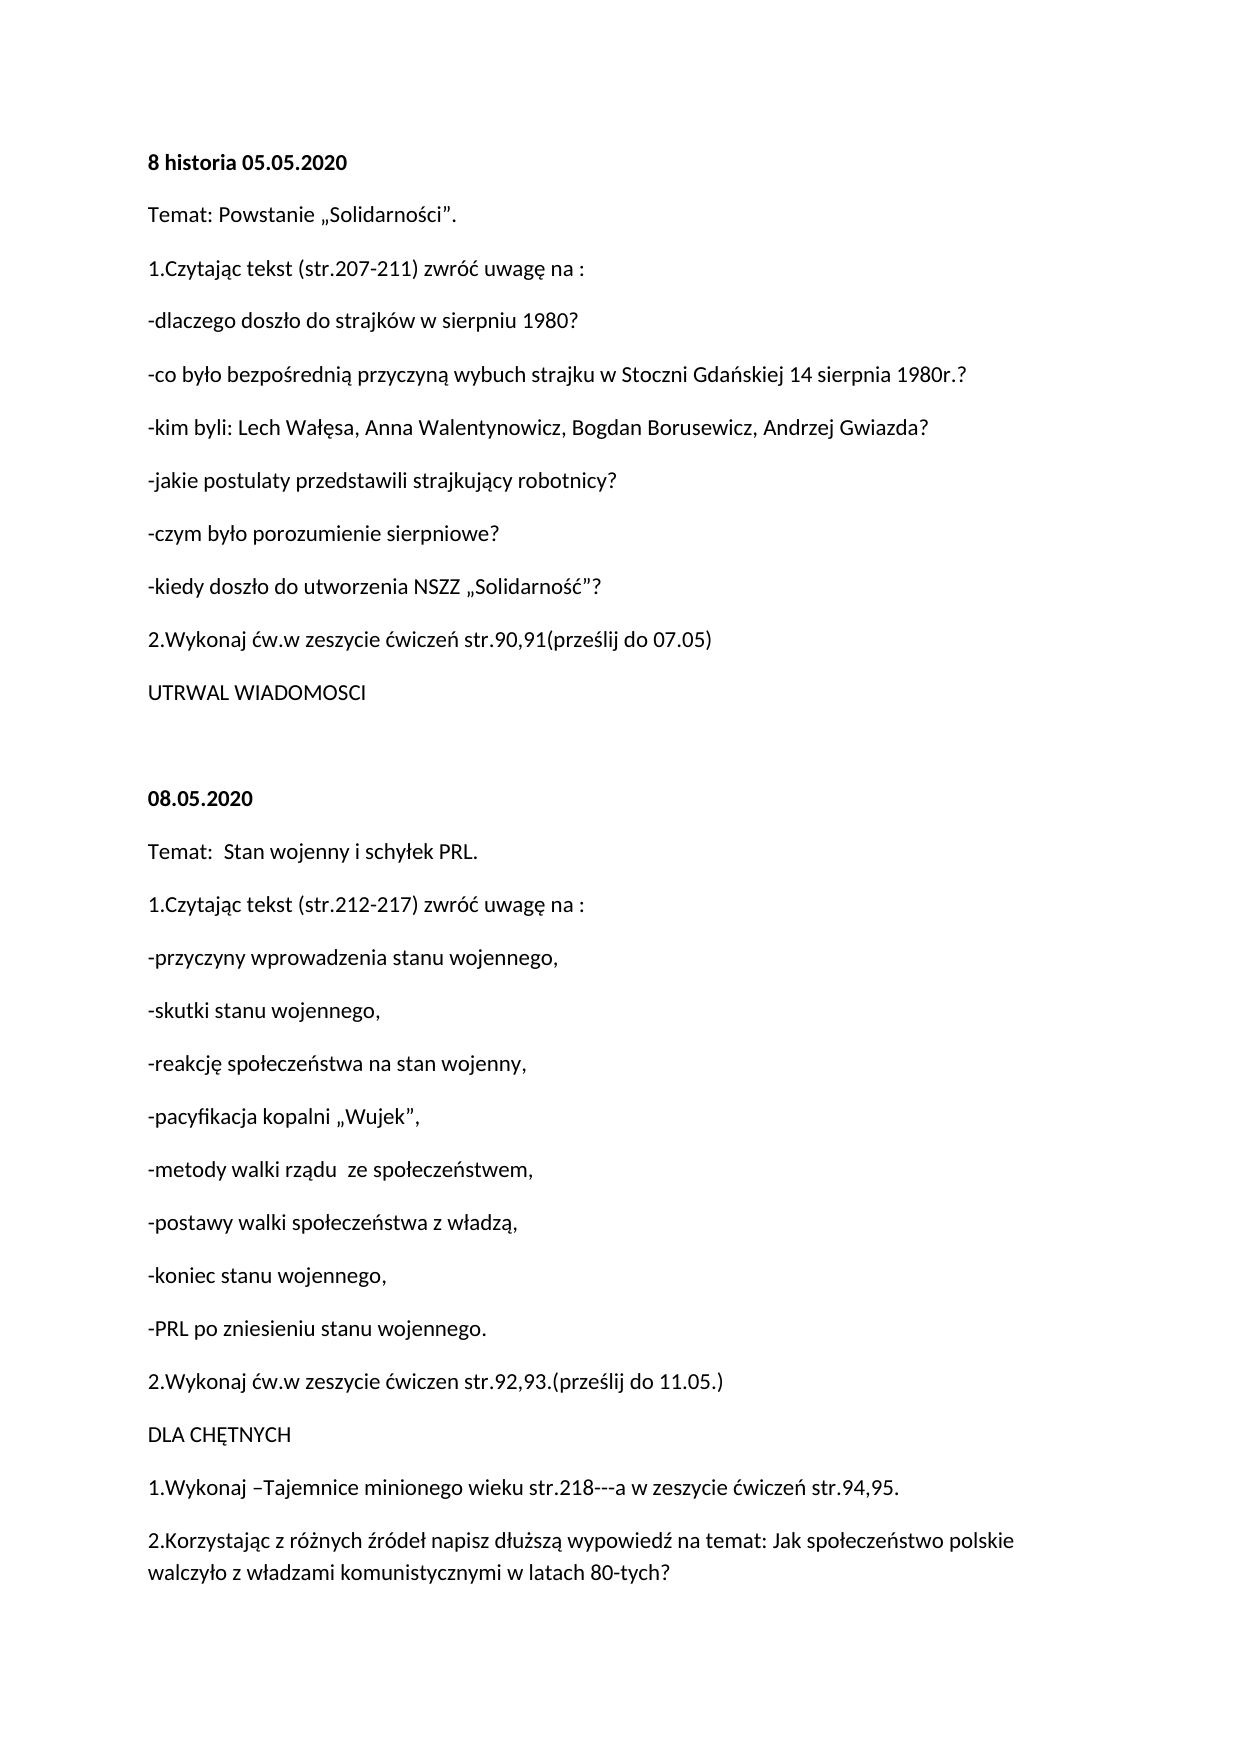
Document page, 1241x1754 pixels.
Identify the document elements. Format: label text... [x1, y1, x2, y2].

text UTRWAL WIADOMOSCI [148, 678, 1093, 706]
text -PRL po zniesieniu stanu wojennego. [148, 1314, 1093, 1342]
text -czym było porozumienie sierpniowe? [148, 519, 1093, 547]
text -pacyfikacja kopalni „Wujek”, [148, 1102, 1093, 1130]
text Temat: Powstanie „Solidarności”. [148, 201, 1093, 229]
text 8 historia 05.05.2020 [148, 148, 1093, 176]
text 2.Korzystając z różnych źródeł napisz dłuższą wypowiedź na temat: Jak społeczeństwo polskie walczyło z władzami komunistycznymi w latach 80-tych? [148, 1526, 1093, 1586]
text -jakie postulaty przedstawili strajkujący robotnicy? [148, 466, 1093, 494]
text -kim byli: Lech Wałęsa, Anna Walentynowicz, Bogdan Borusewicz, Andrzej Gwiazda? [148, 413, 1093, 441]
text Temat: Stan wojenny i schyłek PRL. [148, 837, 1093, 865]
text 1.Czytając tekst (str.207-211) zwróć uwagę na : [148, 254, 1093, 282]
text -metody walki rządu ze społeczeństwem, [148, 1155, 1093, 1183]
text 08.05.2020 [148, 784, 1093, 812]
text -reakcję społeczeństwa na stan wojenny, [148, 1049, 1093, 1077]
text 1.Wykonaj –Tajemnice minionego wieku str.218---a w zeszycie ćwiczeń str.94,95. [148, 1473, 1093, 1501]
text 2.Wykonaj ćw.w zeszycie ćwiczeń str.90,91(prześlij do 07.05) [148, 625, 1093, 653]
text 2.Wykonaj ćw.w zeszycie ćwiczen str.92,93.(prześlij do 11.05.) [148, 1367, 1093, 1395]
text DLA CHĘTNYCH [148, 1420, 1093, 1448]
text -przyczyny wprowadzenia stanu wojennego, [148, 943, 1093, 971]
text -kiedy doszło do utworzenia NSZZ „Solidarność”? [148, 572, 1093, 600]
text -postawy walki społeczeństwa z władzą, [148, 1208, 1093, 1236]
text -skutki stanu wojennego, [148, 996, 1093, 1024]
text -dlaczego doszło do strajków w sierpniu 1980? [148, 307, 1093, 335]
text 1.Czytając tekst (str.212-217) zwróć uwagę na : [148, 890, 1093, 918]
text -co było bezpośrednią przyczyną wybuch strajku w Stoczni Gdańskiej 14 sierpnia 1980r.? [148, 360, 1093, 388]
text -koniec stanu wojennego, [148, 1261, 1093, 1289]
